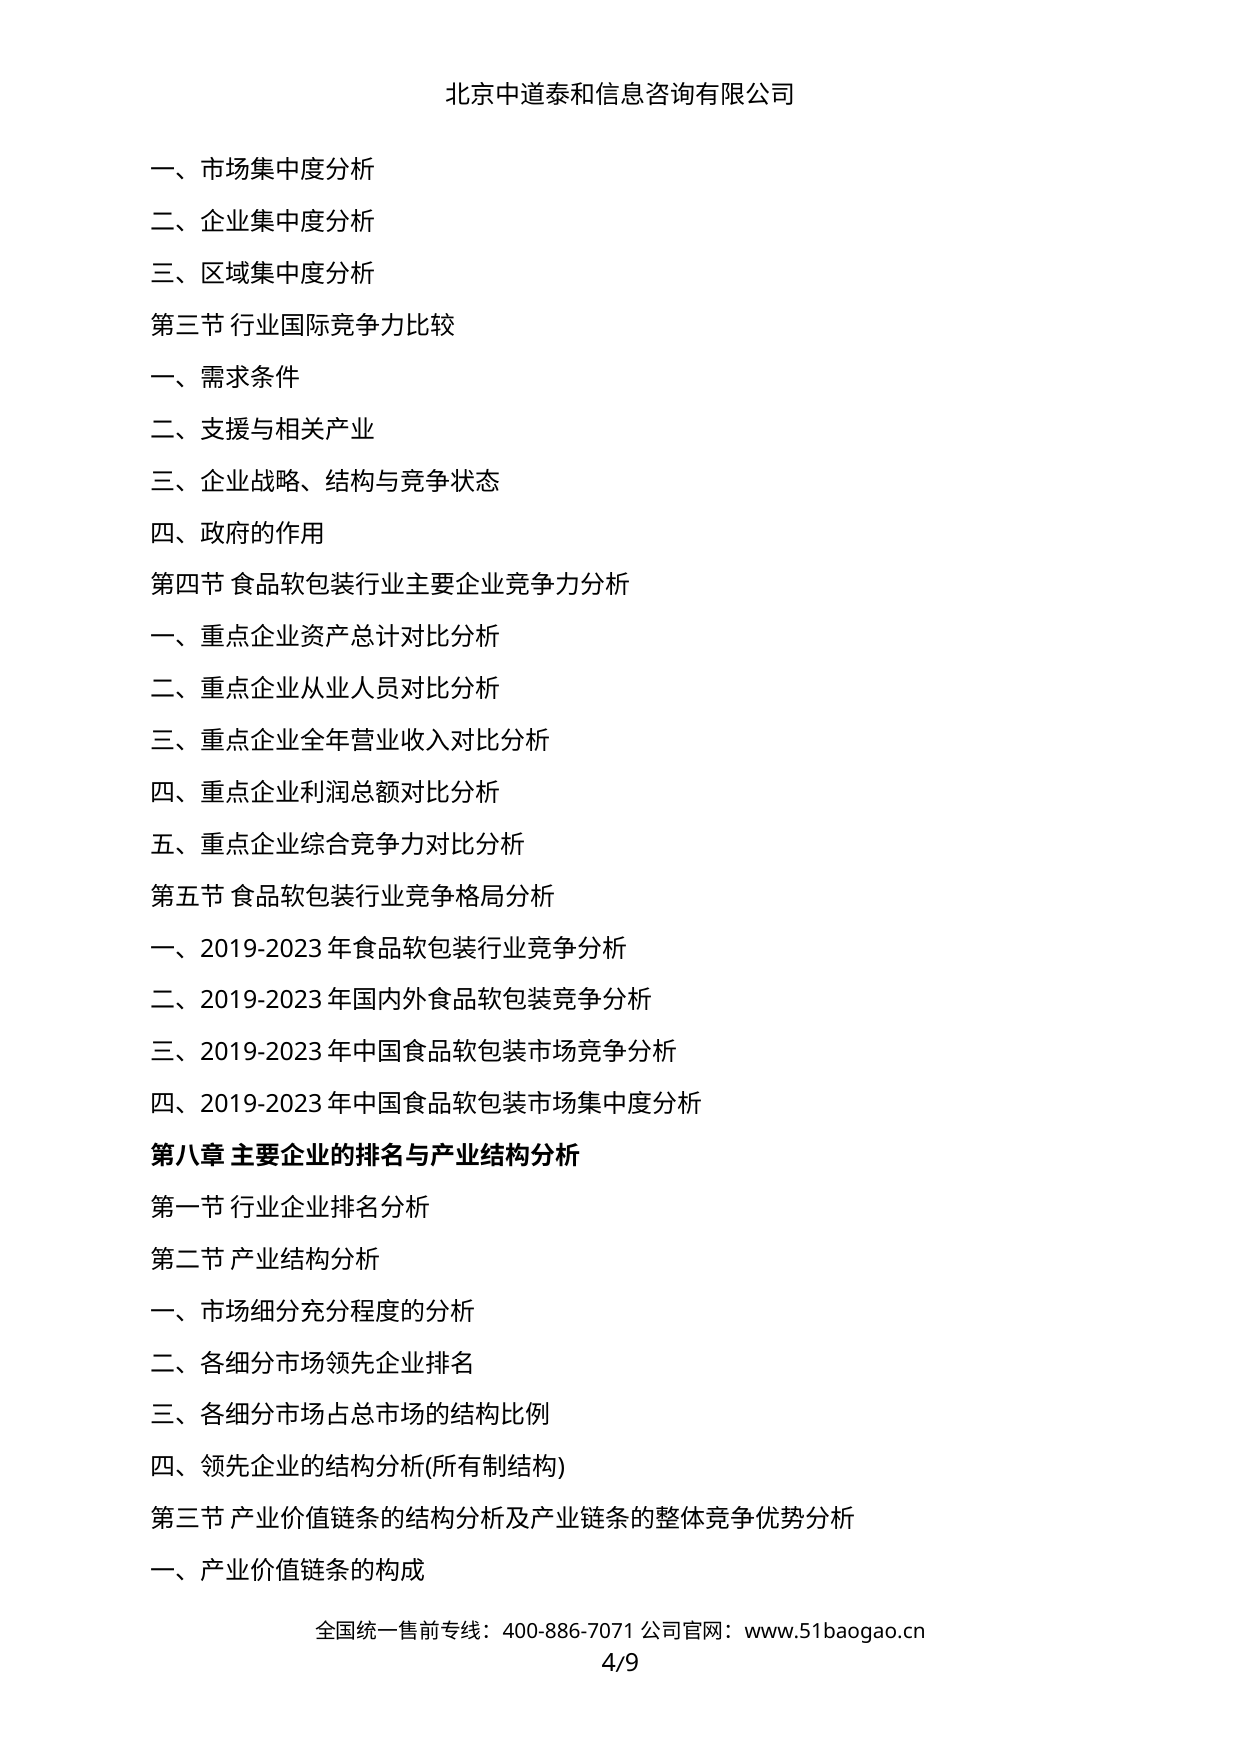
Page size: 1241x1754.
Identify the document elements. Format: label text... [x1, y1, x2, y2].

text 一、需求条件 [150, 357, 1090, 394]
text 第四节 食品软包装行业主要企业竞争力分析 [150, 565, 1090, 601]
text 二、2019-2023年国内外食品软包装竞争分析 [150, 980, 1090, 1016]
text 第五节 食品软包装行业竞争格局分析 [150, 876, 1090, 912]
text 四、领先企业的结构分析(所有制结构) [150, 1447, 1090, 1483]
text 四、政府的作用 [150, 513, 1090, 549]
text 一、市场细分充分程度的分析 [150, 1291, 1090, 1327]
text 一、重点企业资产总计对比分析 [150, 617, 1090, 653]
text 第一节 行业企业排名分析 [150, 1187, 1090, 1224]
text 第三节 产业价值链条的结构分析及产业链条的整体竞争优势分析 [150, 1499, 1090, 1535]
text 五、重点企业综合竞争力对比分析 [150, 824, 1090, 861]
text 二、重点企业从业人员对比分析 [150, 669, 1090, 705]
text 三、企业战略、结构与竞争状态 [150, 461, 1090, 497]
text 一、2019-2023年食品软包装行业竞争分析 [150, 928, 1090, 964]
text 第八章 主要企业的排名与产业结构分析 [150, 1136, 1090, 1172]
text 三、各细分市场占总市场的结构比例 [150, 1395, 1090, 1431]
text 二、支援与相关产业 [150, 409, 1090, 446]
text 四、2019-2023年中国食品软包装市场集中度分析 [150, 1084, 1090, 1120]
text 一、市场集中度分析 [150, 150, 1090, 186]
text 一、产业价值链条的构成 [150, 1551, 1090, 1587]
text 三、重点企业全年营业收入对比分析 [150, 721, 1090, 757]
text 四、重点企业利润总额对比分析 [150, 772, 1090, 809]
text 三、区域集中度分析 [150, 254, 1090, 290]
text 二、企业集中度分析 [150, 202, 1090, 238]
text 三、2019-2023年中国食品软包装市场竞争分析 [150, 1032, 1090, 1068]
text 第三节 行业国际竞争力比较 [150, 306, 1090, 342]
text 二、各细分市场领先企业排名 [150, 1343, 1090, 1379]
text 第二节 产业结构分析 [150, 1239, 1090, 1276]
